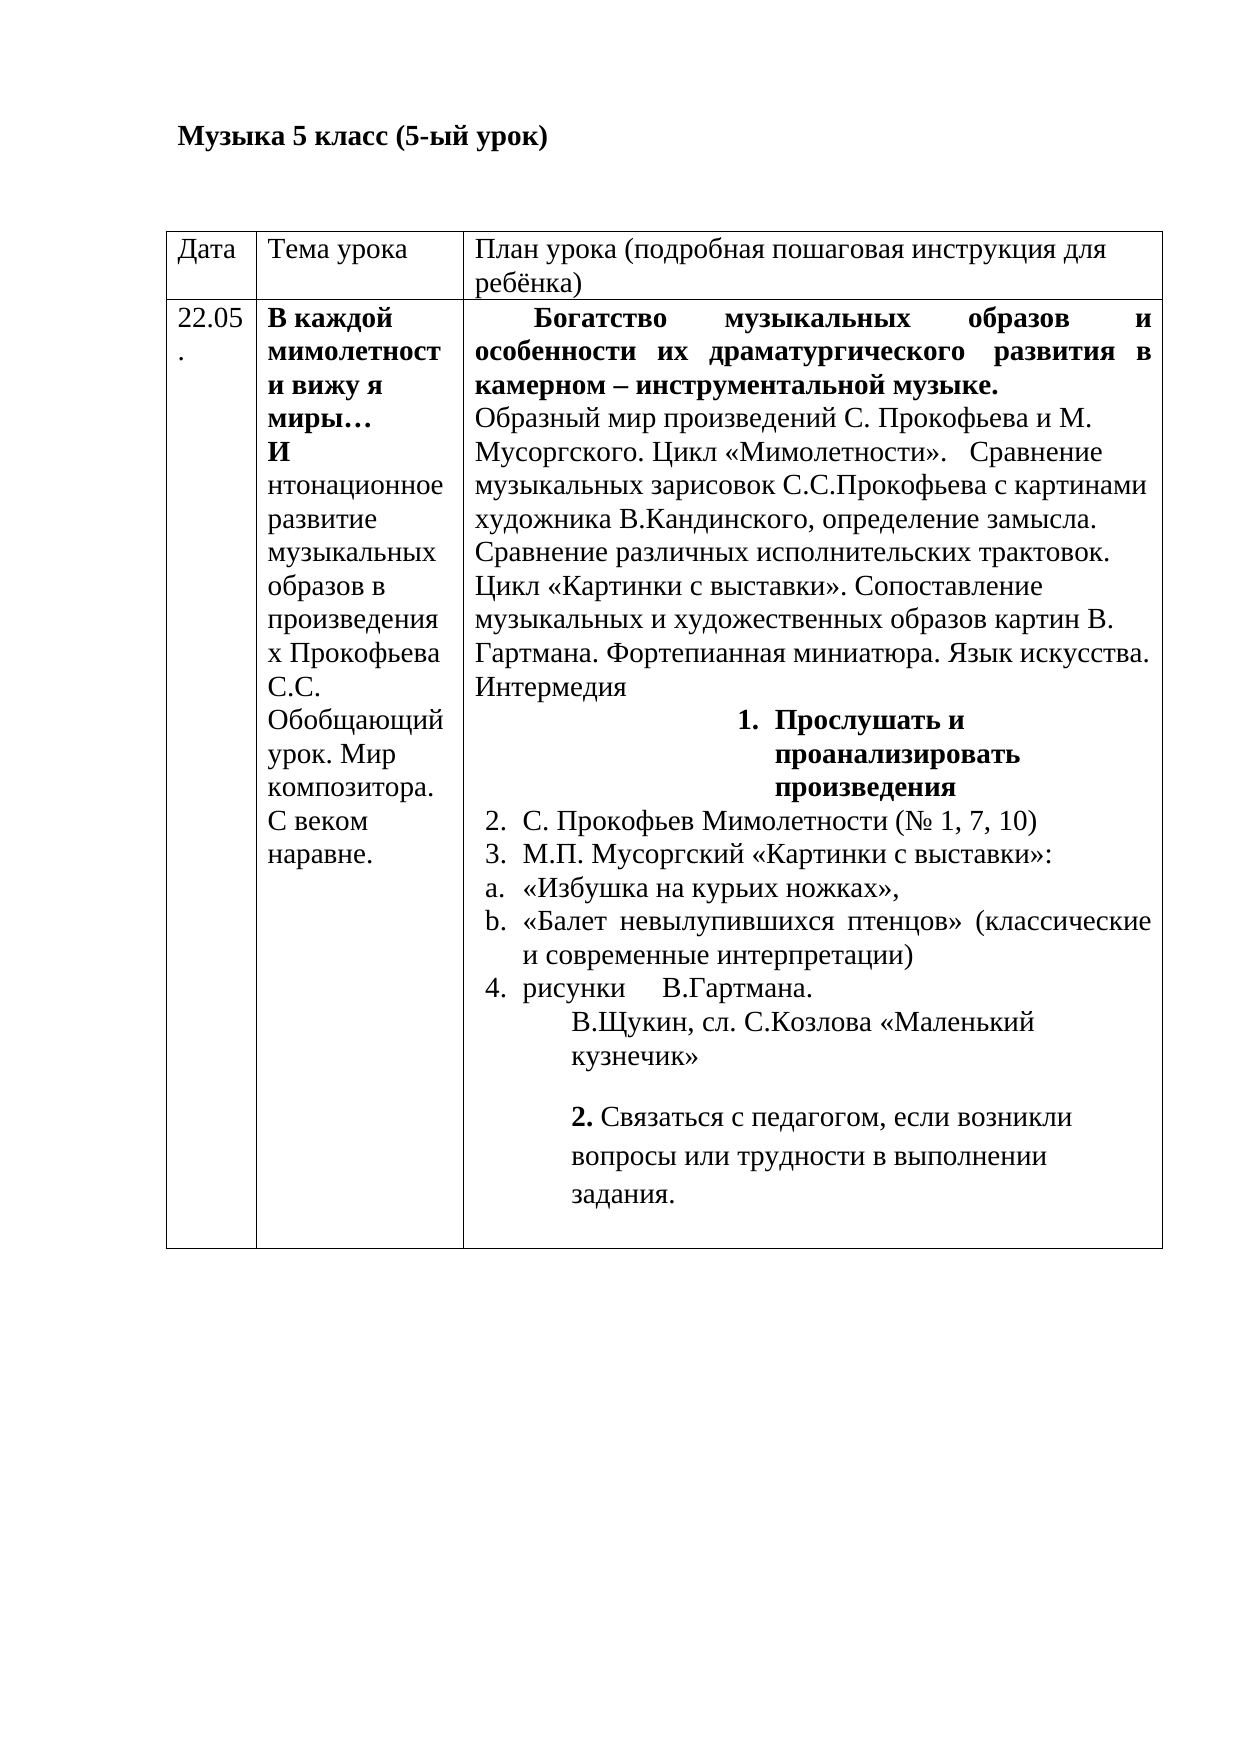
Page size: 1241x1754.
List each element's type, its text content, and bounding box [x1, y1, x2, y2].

table_cell 22.05. [167, 300, 256, 1248]
table_header План урока (подробная пошаговая инструкция для ребёнка) [464, 232, 1162, 299]
table_cell Богатство музыкальных образов и особенности их драматургического развития в камерном – инструментальной музыке. Образный мир произведений С. Прокофьева и М. Мусоргского. Цикл «Мимолетности». Сравнение музыкальных зарисовок С.С.Прокофьева с картинами художника В.Кандинского, определение замысла. Сравнение различных исполнительских трактовок. Цикл «Картинки с выставки». Сопоставление музыкальных и художественных образов картин В. Гартмана. Фортепианная миниатюра. Язык искусства. Интермедия Прослушать и проанализировать произведения С. Прокофьев Мимолетности (№ 1, 7, 10) М.П. Мусоргский «Картинки с выставки»: «Избушка на курьих ножках», «Балет невылупившихся птенцов» (классические и современные интерпретации) рисунки В.Гартмана. В.Щукин, сл. С.Козлова «Маленький кузнечик» 2. Связаться с педагогом, если возникли вопросы или трудности в выполнении задания. [464, 300, 1162, 1248]
table_cell В каждой мимолетности вижу я миры… Интонационное развитие музыкальных образов в произведениях Прокофьева С.С. Обобщающий урок. Мир композитора. С веком наравне. [257, 300, 463, 1248]
table_header Дата [167, 232, 256, 299]
text Музыка 5 класс (5-ый урок) [177, 118, 1152, 152]
table_header Тема урока [257, 232, 463, 299]
